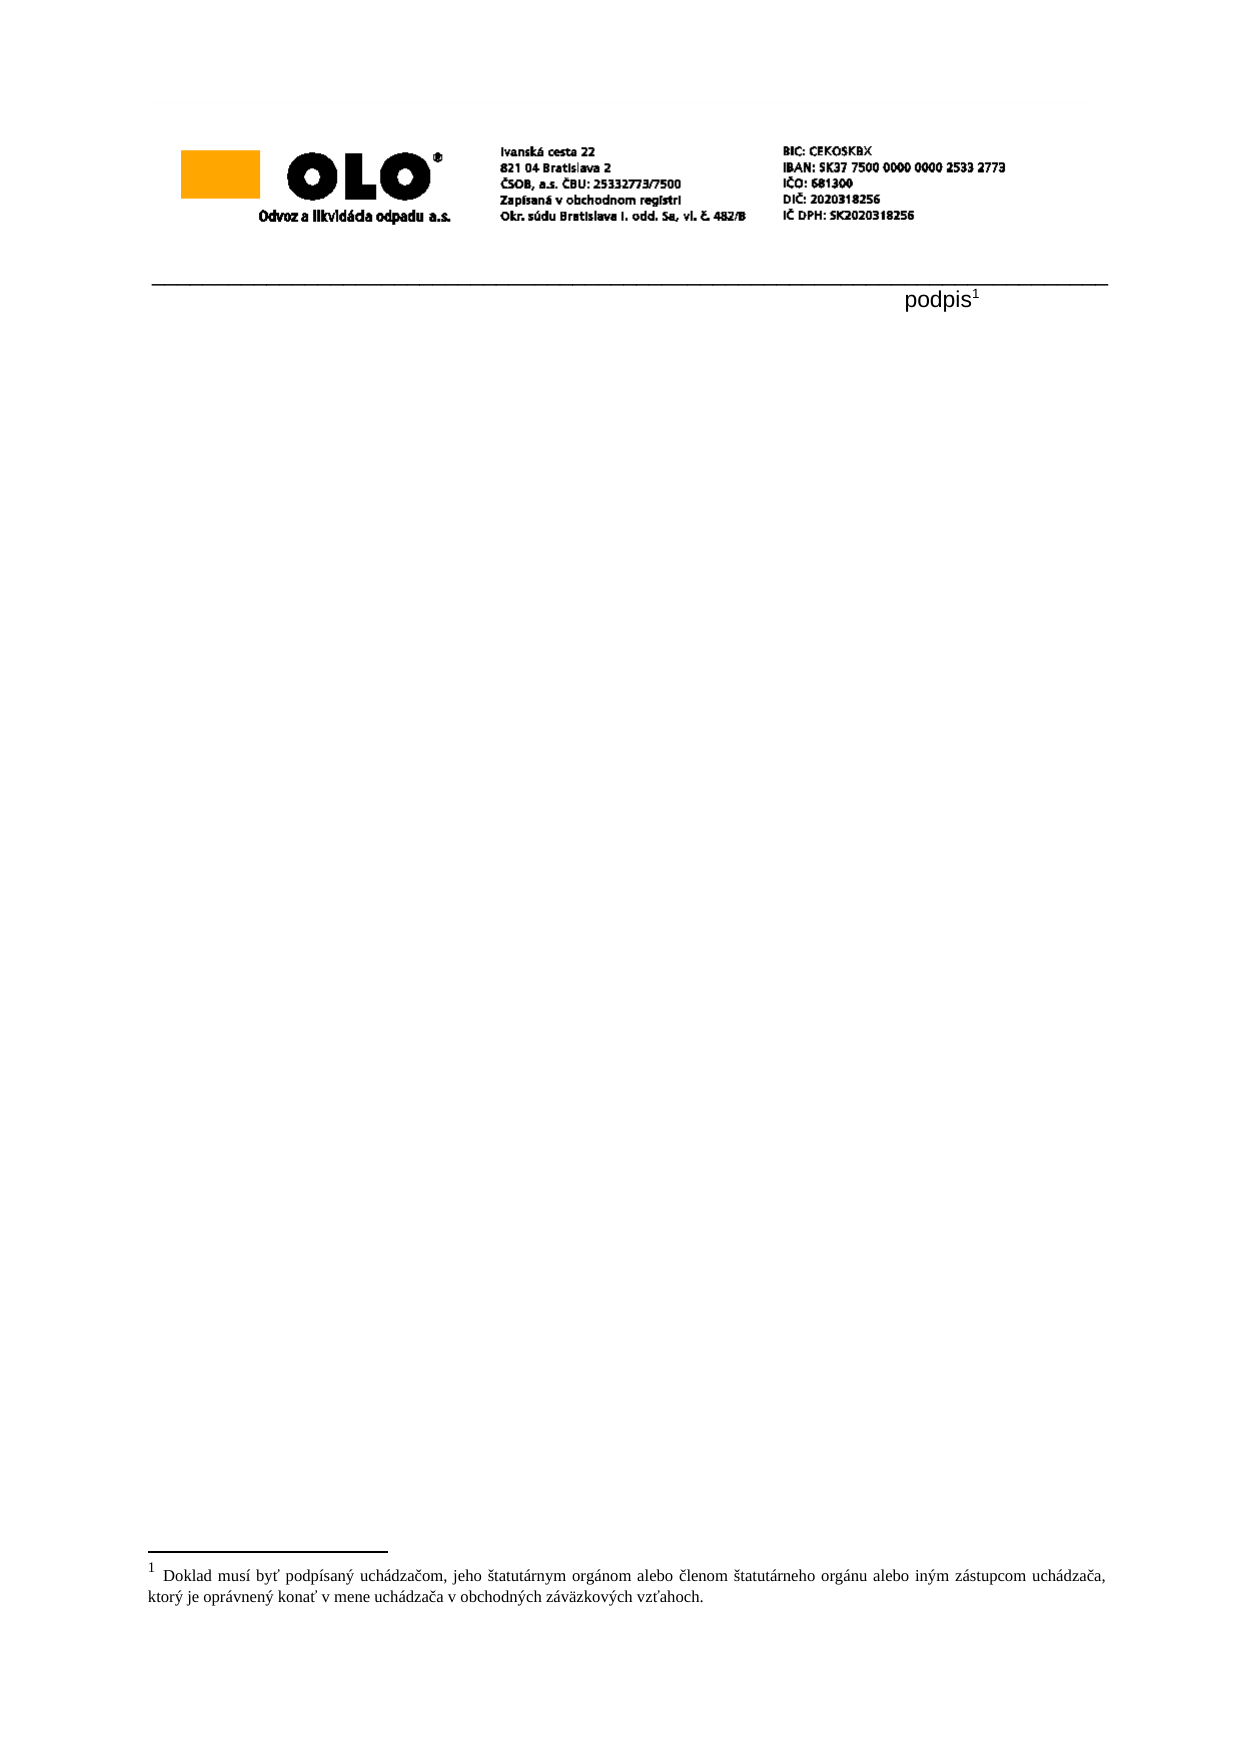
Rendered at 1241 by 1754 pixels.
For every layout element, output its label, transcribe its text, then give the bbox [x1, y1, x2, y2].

text podpis [811, 286, 1107, 312]
picture [147, 102, 1093, 260]
